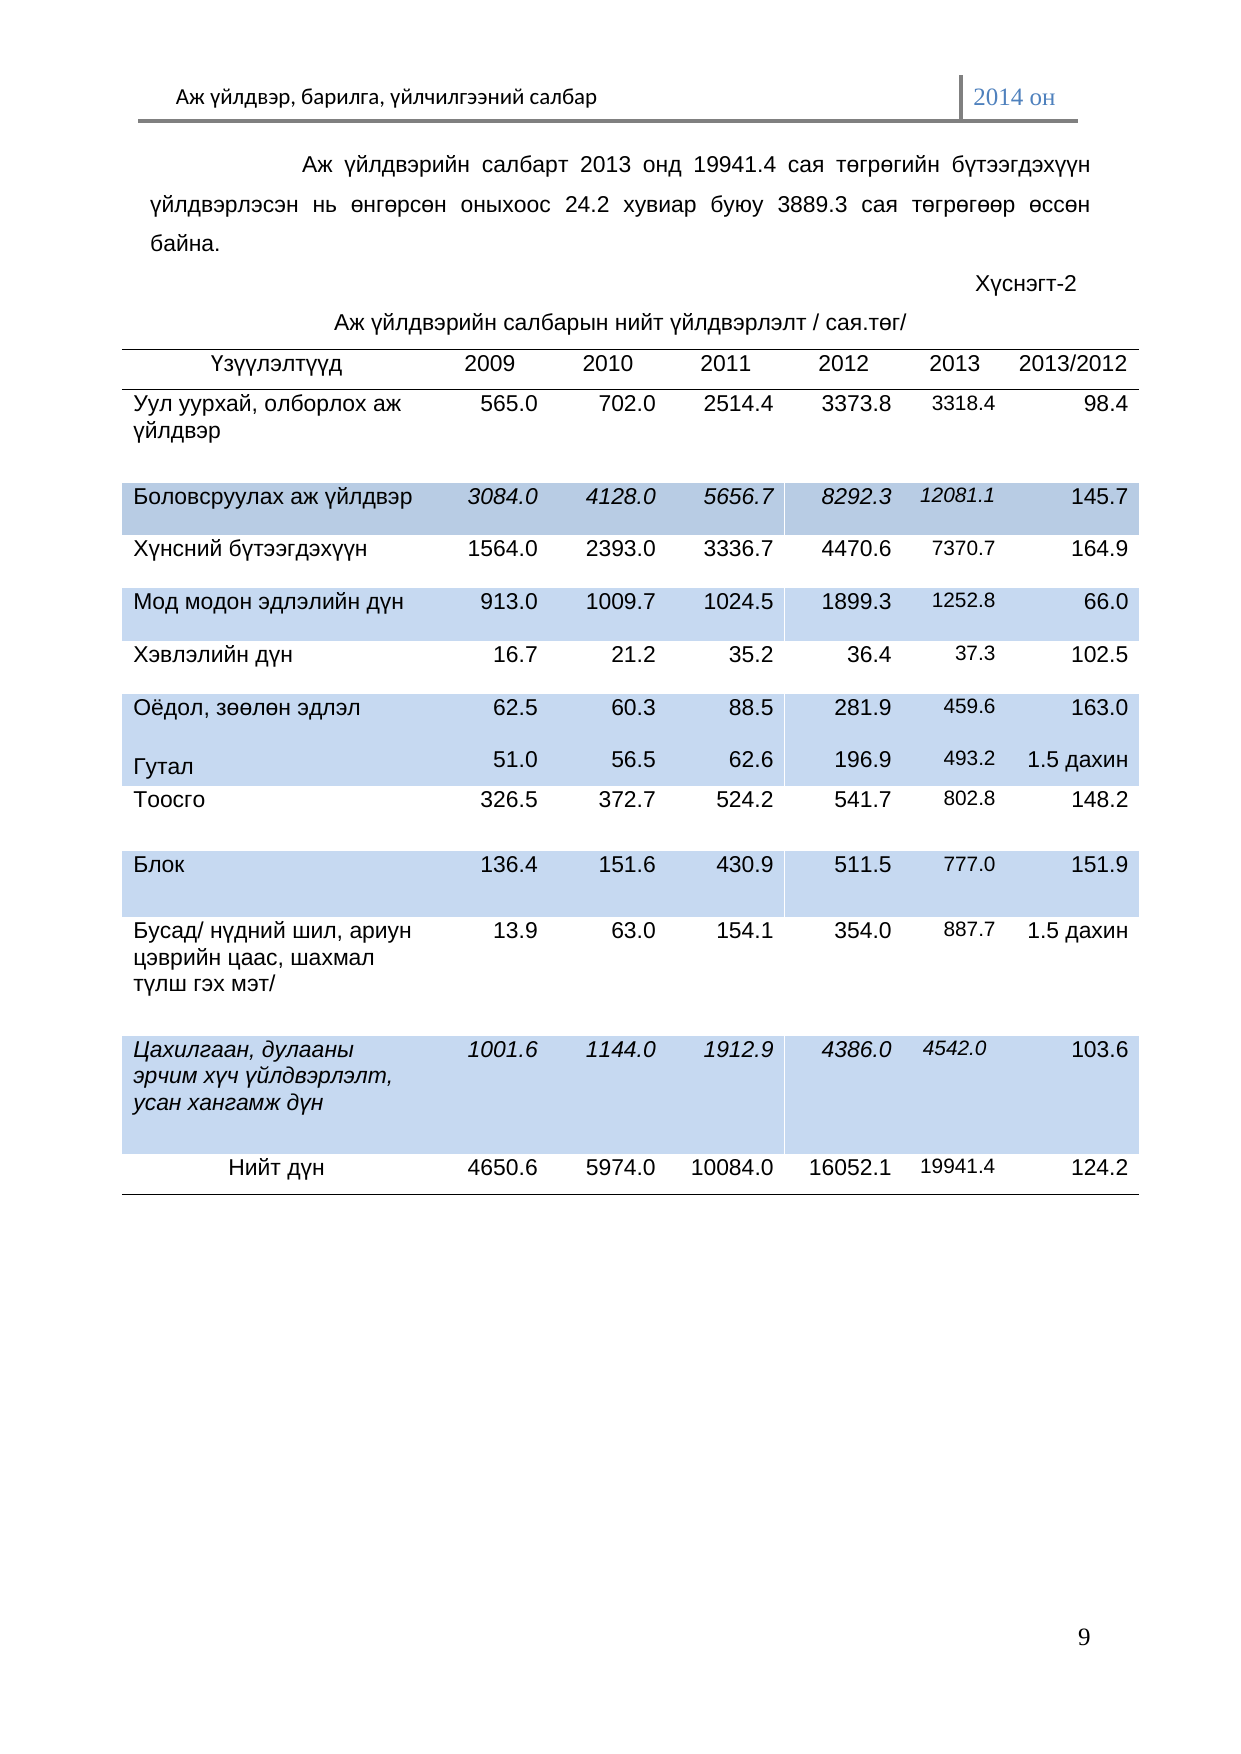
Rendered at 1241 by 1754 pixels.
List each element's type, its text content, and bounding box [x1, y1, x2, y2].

table_cell Хэвлэлийн дүн [122, 641, 431, 693]
table_cell Нийт дүн [122, 1154, 431, 1194]
table_cell 16052.1 [785, 1154, 903, 1194]
table_cell 1009.7 [549, 588, 667, 641]
table_cell Хүнсний бүтээгдэхүүн [122, 535, 431, 588]
table_cell 154.1 [667, 917, 784, 1036]
table_cell 60.3 [549, 694, 667, 746]
table_cell 21.2 [549, 641, 667, 693]
table_cell 1899.3 [785, 588, 903, 641]
table_cell Цахилгаан, дулааны эрчим хүч үйлдвэрлэлт, усан хангамж дүн [122, 1036, 431, 1154]
table_cell Уул уурхай, олборлох аж үйлдвэр [122, 390, 431, 483]
table_cell Оёдол, зөөлөн эдлэл [122, 694, 431, 746]
table_cell 281.9 [785, 694, 903, 746]
table_cell 1.5 дахин [1006, 917, 1139, 1036]
table_header 2009 [431, 350, 549, 389]
table_cell 151.9 [1006, 851, 1139, 917]
table_cell 1144.0 [549, 1036, 667, 1154]
table_cell 136.4 [431, 851, 549, 917]
table_cell Блок [122, 851, 431, 917]
table_cell 913.0 [431, 588, 549, 641]
table_cell 51.0 [431, 746, 549, 786]
table_cell 12081.1 [903, 483, 1006, 535]
table_cell 63.0 [549, 917, 667, 1036]
table_cell 148.2 [1006, 786, 1139, 851]
table_cell 524.2 [667, 786, 784, 851]
table_cell 62.6 [667, 746, 784, 786]
table_cell 37.3 [903, 641, 1006, 693]
table_cell 541.7 [785, 786, 903, 851]
table_cell 5974.0 [549, 1154, 667, 1194]
table_cell 2514.4 [667, 390, 784, 483]
table_cell 164.9 [1006, 535, 1139, 588]
table_cell 372.7 [549, 786, 667, 851]
table_cell 511.5 [785, 851, 903, 917]
table_header 2013/2012 [1006, 350, 1139, 389]
text Хүснэгт-2 [975, 270, 1090, 296]
table_header Үзүүлэлтүүд [122, 350, 431, 389]
table_cell 163.0 [1006, 694, 1139, 746]
table_cell 124.2 [1006, 1154, 1139, 1194]
table_cell 10084.0 [667, 1154, 784, 1194]
table_cell 493.2 [903, 746, 1006, 786]
table_cell 1912.9 [667, 1036, 784, 1154]
table_cell 103.6 [1006, 1036, 1139, 1154]
table_cell 7370.7 [903, 535, 1006, 588]
table_cell 19941.4 [903, 1154, 1006, 1194]
table_cell 4650.6 [431, 1154, 549, 1194]
table_cell 151.6 [549, 851, 667, 917]
table_cell 565.0 [431, 390, 549, 483]
table_cell 1024.5 [667, 588, 784, 641]
table_cell 3336.7 [667, 535, 784, 588]
table_cell 1252.8 [903, 588, 1006, 641]
table_header 2011 [667, 350, 784, 389]
table_cell 326.5 [431, 786, 549, 851]
text Аж үйлдвэрийн салбарын нийт үйлдвэрлэлт / сая.төг/ [150, 309, 1090, 336]
table_cell 56.5 [549, 746, 667, 786]
table_cell 4386.0 [785, 1036, 903, 1154]
table_cell 8292.3 [785, 483, 903, 535]
table_cell 62.5 [431, 694, 549, 746]
table_cell Мод модон эдлэлийн дүн [122, 588, 431, 641]
text Аж үйлдвэрийн салбарт 2013 онд 19941.4 сая төгрөгийн бүтээгдэхүүн үйлдвэрлэсэн нь өнгөрсөн оныхоос 24.2 хувиар буюу 3889.3 сая төгрөгөөр өссөн байна. [150, 151, 1090, 257]
table_cell 887.7 [903, 917, 1006, 1036]
table_cell 3318.4 [903, 390, 1006, 483]
table_header 2010 [549, 350, 667, 389]
table_cell Бусад/ нүдний шил, ариун цэврийн цаас, шахмал түлш гэх мэт/ [122, 917, 431, 1036]
table_cell Тоосго [122, 786, 431, 851]
table_cell 4470.6 [785, 535, 903, 588]
table_cell 16.7 [431, 641, 549, 693]
table_cell 5656.7 [667, 483, 784, 535]
table_cell 145.7 [1006, 483, 1139, 535]
table_cell Гутал [122, 746, 431, 786]
table_cell Боловсруулах аж үйлдвэр [122, 483, 431, 535]
table_cell 13.9 [431, 917, 549, 1036]
table_cell 702.0 [549, 390, 667, 483]
table_cell 1.5 дахин [1006, 746, 1139, 786]
table_cell 2393.0 [549, 535, 667, 588]
table_cell 459.6 [903, 694, 1006, 746]
table_cell 196.9 [785, 746, 903, 786]
table_cell 3084.0 [431, 483, 549, 535]
table_cell 102.5 [1006, 641, 1139, 693]
table_cell 1001.6 [431, 1036, 549, 1154]
table_cell 98.4 [1006, 390, 1139, 483]
table_cell 4542.0 [903, 1036, 1006, 1154]
table_cell 66.0 [1006, 588, 1139, 641]
table_cell 802.8 [903, 786, 1006, 851]
table_cell 777.0 [903, 851, 1006, 917]
table_header 2012 [785, 350, 903, 389]
table_cell 3373.8 [785, 390, 903, 483]
table_cell 354.0 [785, 917, 903, 1036]
table_cell 35.2 [667, 641, 784, 693]
table_cell 430.9 [667, 851, 784, 917]
table_cell 88.5 [667, 694, 784, 746]
table_header 2013 [903, 350, 1006, 389]
table_cell 4128.0 [549, 483, 667, 535]
table_cell 36.4 [785, 641, 903, 693]
table_cell 1564.0 [431, 535, 549, 588]
